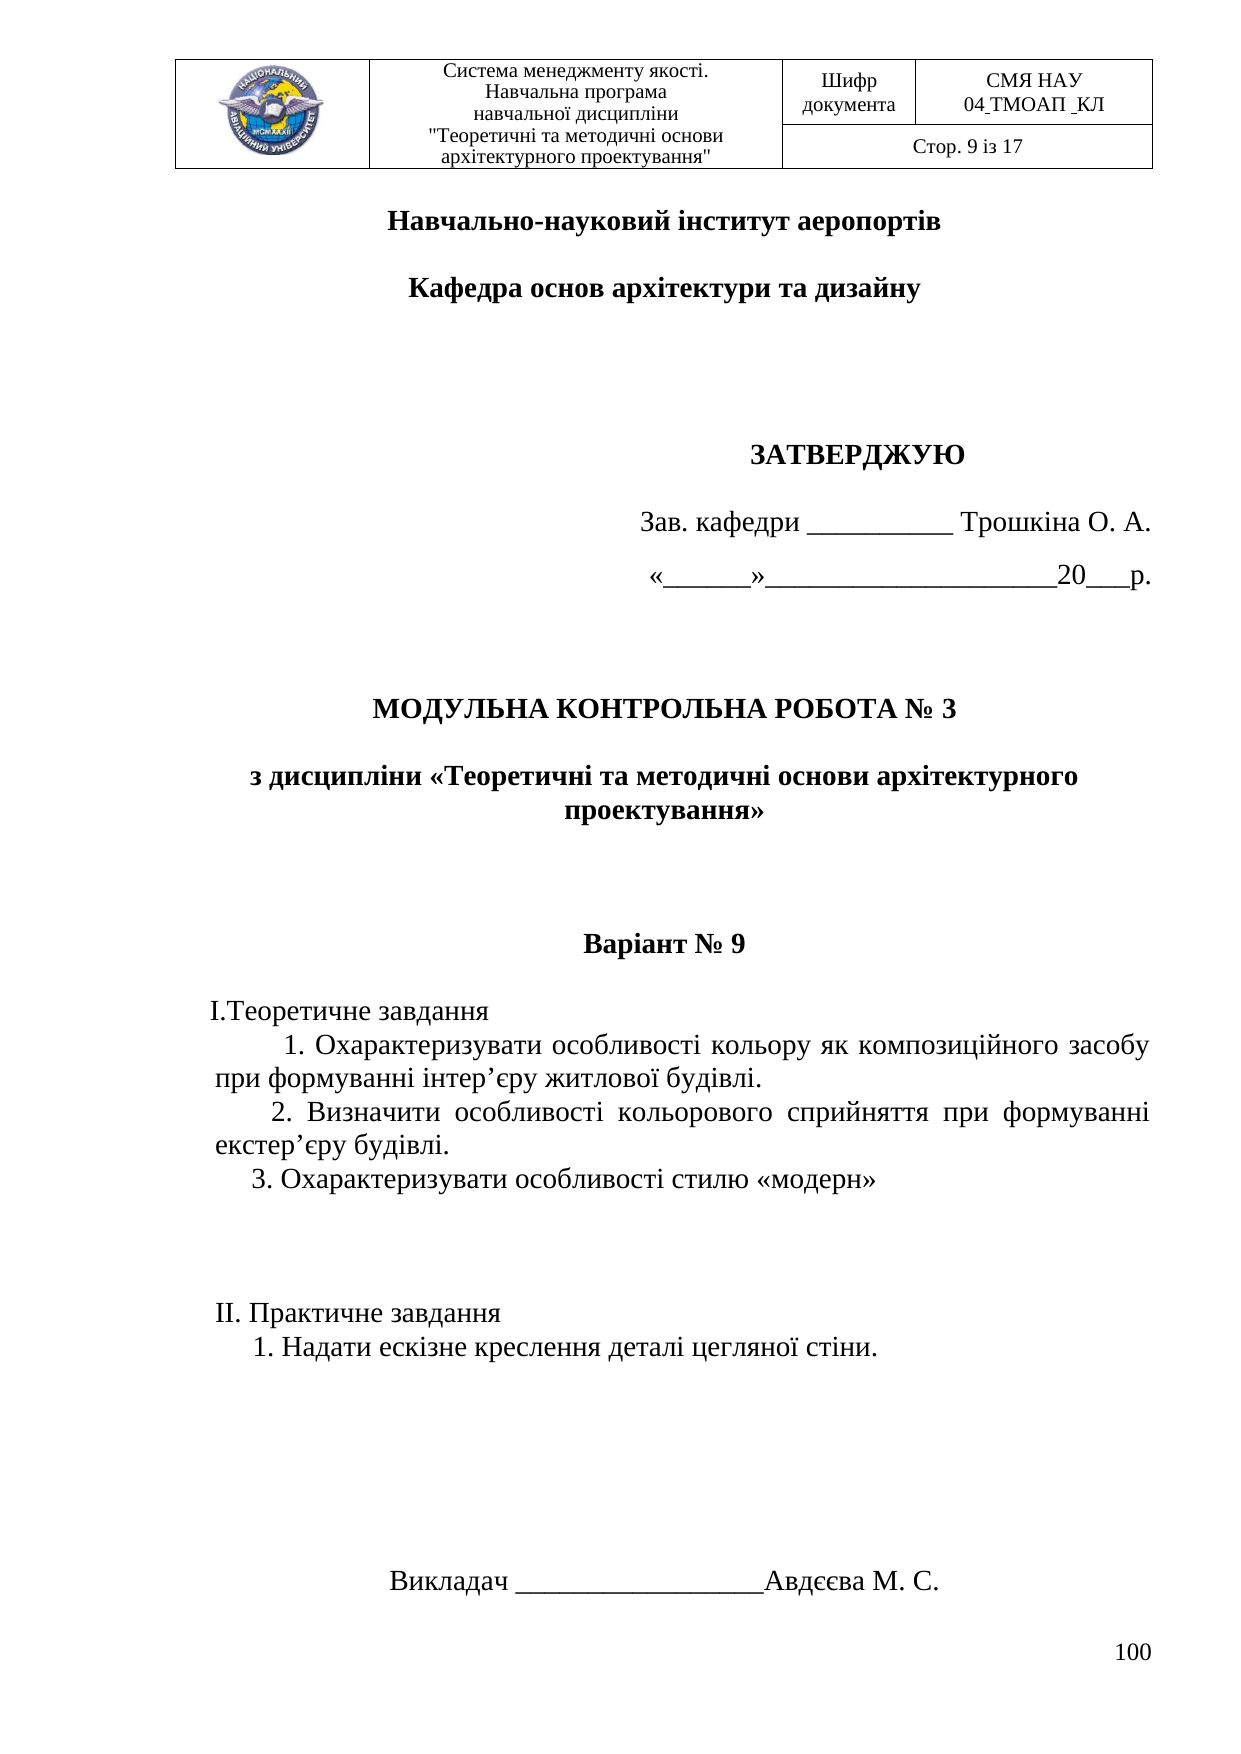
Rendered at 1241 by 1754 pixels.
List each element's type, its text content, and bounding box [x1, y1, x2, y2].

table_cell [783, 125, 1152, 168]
text Навчально-науковий інститут аеропортів [177, 203, 1152, 236]
text 1. Надати ескізне креслення деталі цегляної стіни. [215, 1329, 1152, 1362]
text Варіант № 9 [177, 926, 1152, 960]
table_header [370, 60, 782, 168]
text МОДУЛЬНА КОНТРОЛЬНА РОБОТА № 3 [177, 691, 1152, 725]
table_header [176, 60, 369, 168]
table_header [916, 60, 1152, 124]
text Зав. кафедри __________ Трошкіна О. А. [177, 504, 1152, 538]
text 1. Охарактеризувати особливості кольору як композиційного засобу при формуванні інтер’єру житлової будівлі. [215, 1027, 1152, 1094]
text Викладач _________________Авдєєва М. С. [177, 1563, 1152, 1597]
text 3. Охарактеризувати особливості стилю «модерн» [215, 1161, 1152, 1194]
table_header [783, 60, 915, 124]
picture [217, 62, 324, 153]
text І.Теоретичне завдання [158, 993, 1152, 1027]
text Кафедра основ архітектури та дизайну [177, 270, 1152, 303]
text з дисципліни «Теоретичні та методичні основи архітектурного проектування» [177, 758, 1152, 826]
text 2. Визначити особливості кольорового сприйняття при формуванні екстер’єру будівлі. [215, 1094, 1152, 1161]
text ІІ. Практичне завдання [177, 1295, 1152, 1329]
text «______»____________________20___р. [177, 557, 1152, 591]
text ЗАТВЕРДЖУЮ [177, 437, 1152, 471]
